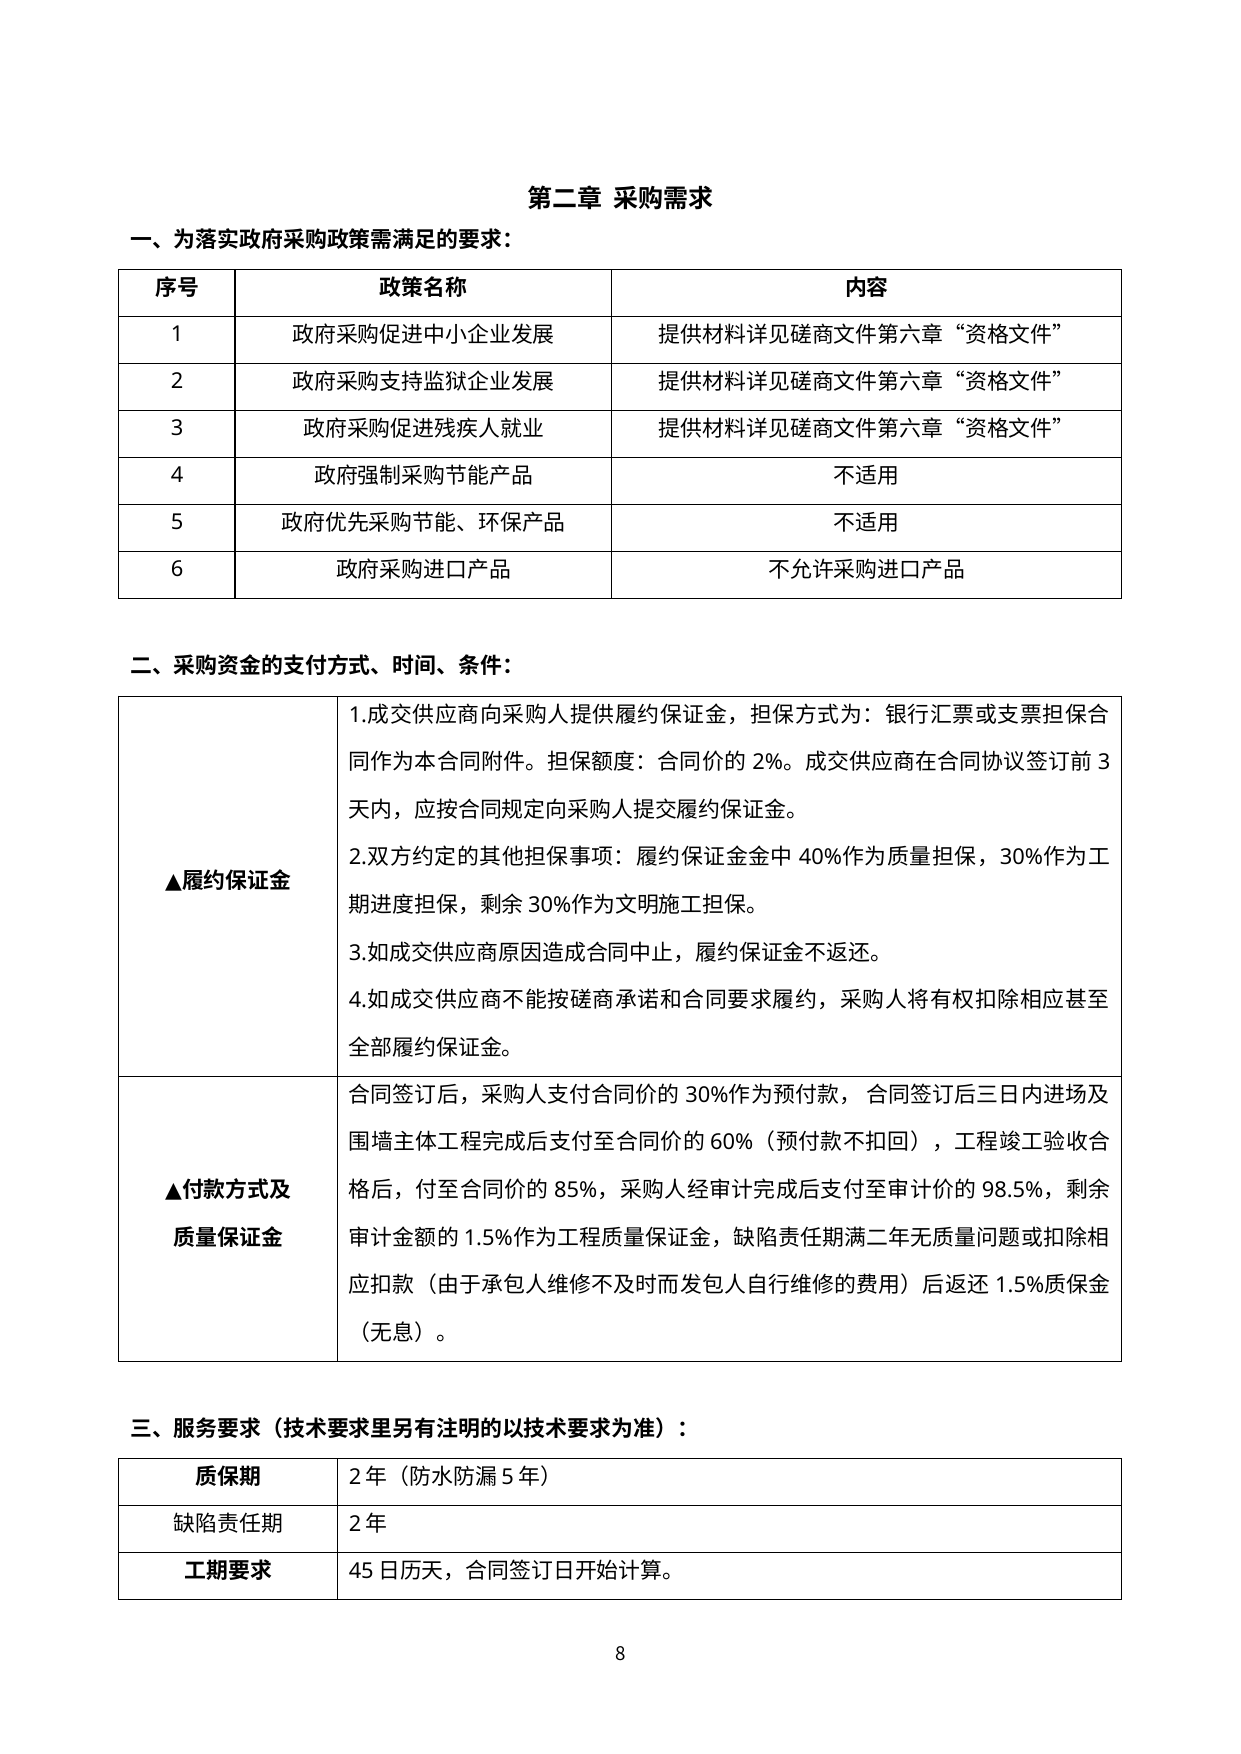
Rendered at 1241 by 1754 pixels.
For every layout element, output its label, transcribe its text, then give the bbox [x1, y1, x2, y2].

table_cell 政府采购促进中小企业发展 [236, 317, 611, 363]
table_header 政策名称 [236, 270, 611, 316]
table_cell ▲付款方式及 质量保证金 [119, 1077, 337, 1361]
table_cell 4 [119, 458, 234, 504]
table_cell 2年 [338, 1506, 1121, 1552]
table_cell 不适用 [612, 505, 1121, 551]
text 一、为落实政府采购政策需满足的要求： [130, 222, 1110, 253]
table_cell 政府强制采购节能产品 [236, 458, 611, 504]
table_cell 6 [119, 552, 234, 598]
table_header 2年（防水防漏5年） [338, 1459, 1121, 1505]
table_header 内容 [612, 270, 1121, 316]
text 二、采购资金的支付方式、时间、条件： [130, 648, 1110, 680]
text 三、服务要求（技术要求里另有注明的以技术要求为准）： [130, 1411, 1110, 1442]
table_cell 政府采购支持监狱企业发展 [236, 364, 611, 410]
table_cell 1 [119, 317, 234, 363]
table_cell 提供材料详见磋商文件第六章“资格文件” [612, 364, 1121, 410]
text 第二章 采购需求 [130, 178, 1110, 214]
table_cell 提供材料详见磋商文件第六章“资格文件” [612, 317, 1121, 363]
table_header ▲履约保证金 [119, 697, 337, 1076]
table_cell 政府采购进口产品 [236, 552, 611, 598]
table_cell 合同签订后，采购人支付合同价的30%作为预付款， 合同签订后三日内进场及围墙主体工程完成后支付至合同价的60%（预付款不扣回），工程竣工验收合格后，付至合同价的85%，采购人经审计完成后支付至审计价的98.5%，剩余审计金额的1.5%作为工程质量保证金，缺陷责任期满二年无质量问题或扣除相应扣款（由于承包人维修不及时而发包人自行维修的费用）后返还1.5%质保金（无息）。 [338, 1077, 1121, 1361]
table_cell 不允许采购进口产品 [612, 552, 1121, 598]
table_cell 45日历天，合同签订日开始计算。 [338, 1553, 1121, 1599]
table_cell 不适用 [612, 458, 1121, 504]
table_cell 提供材料详见磋商文件第六章“资格文件” [612, 411, 1121, 457]
table_header 序号 [119, 270, 234, 316]
table_cell 政府采购促进残疾人就业 [236, 411, 611, 457]
table_cell 2 [119, 364, 234, 410]
table_cell 3 [119, 411, 234, 457]
table_cell 5 [119, 505, 234, 551]
table_cell 缺陷责任期 [119, 1506, 337, 1552]
table_header 1.成交供应商向采购人提供履约保证金，担保方式为：银行汇票或支票担保合同作为本合同附件。担保额度：合同价的2%。成交供应商在合同协议签订前3天内，应按合同规定向采购人提交履约保证金。 2.双方约定的其他担保事项：履约保证金金中40%作为质量担保，30%作为工期进度担保，剩余30%作为文明施工担保。 3.如成交供应商原因造成合同中止，履约保证金不返还。 4.如成交供应商不能按磋商承诺和合同要求履约，采购人将有权扣除相应甚至全部履约保证金。 [338, 697, 1121, 1076]
table_cell 工期要求 [119, 1553, 337, 1599]
table_cell 政府优先采购节能、环保产品 [236, 505, 611, 551]
table_header 质保期 [119, 1459, 337, 1505]
